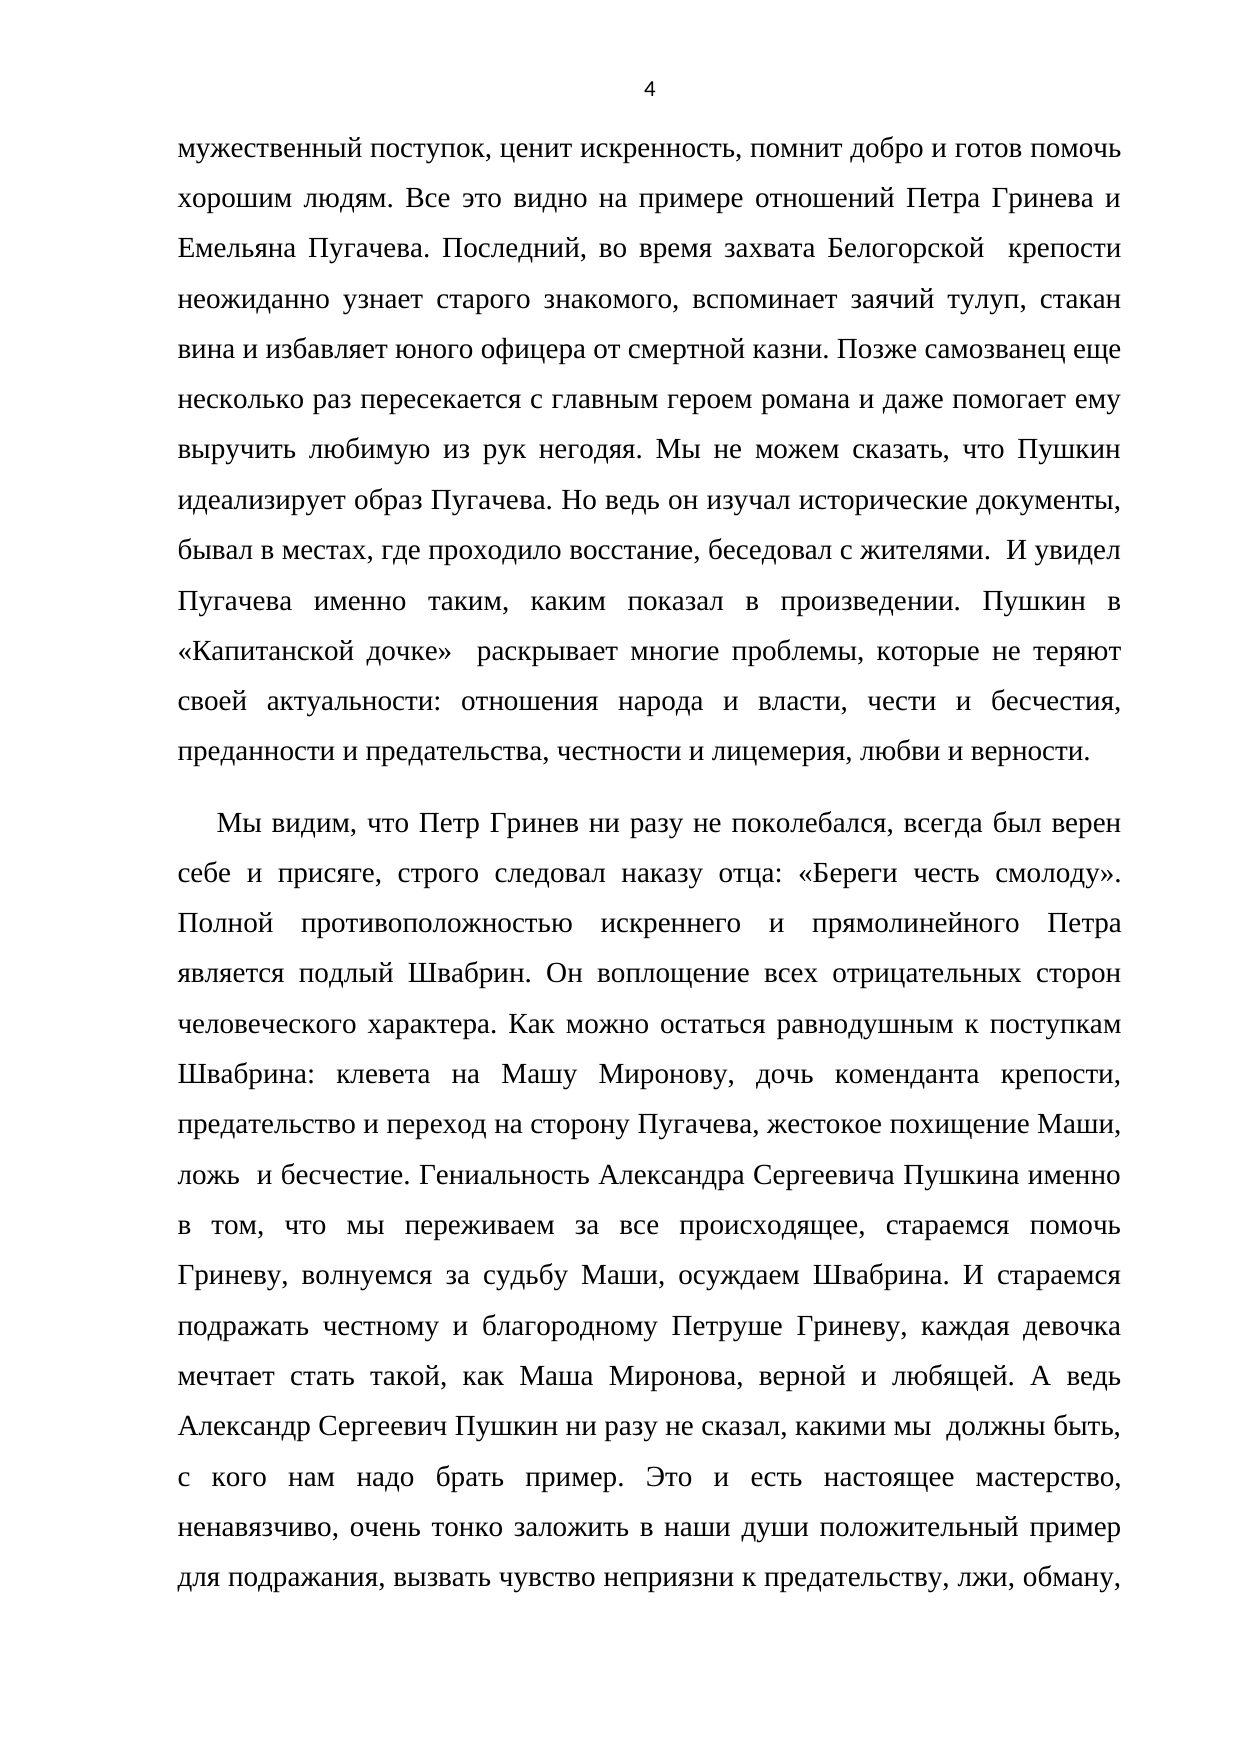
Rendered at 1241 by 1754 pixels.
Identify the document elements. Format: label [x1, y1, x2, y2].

text [177, 130, 1122, 767]
text [177, 805, 1122, 1593]
